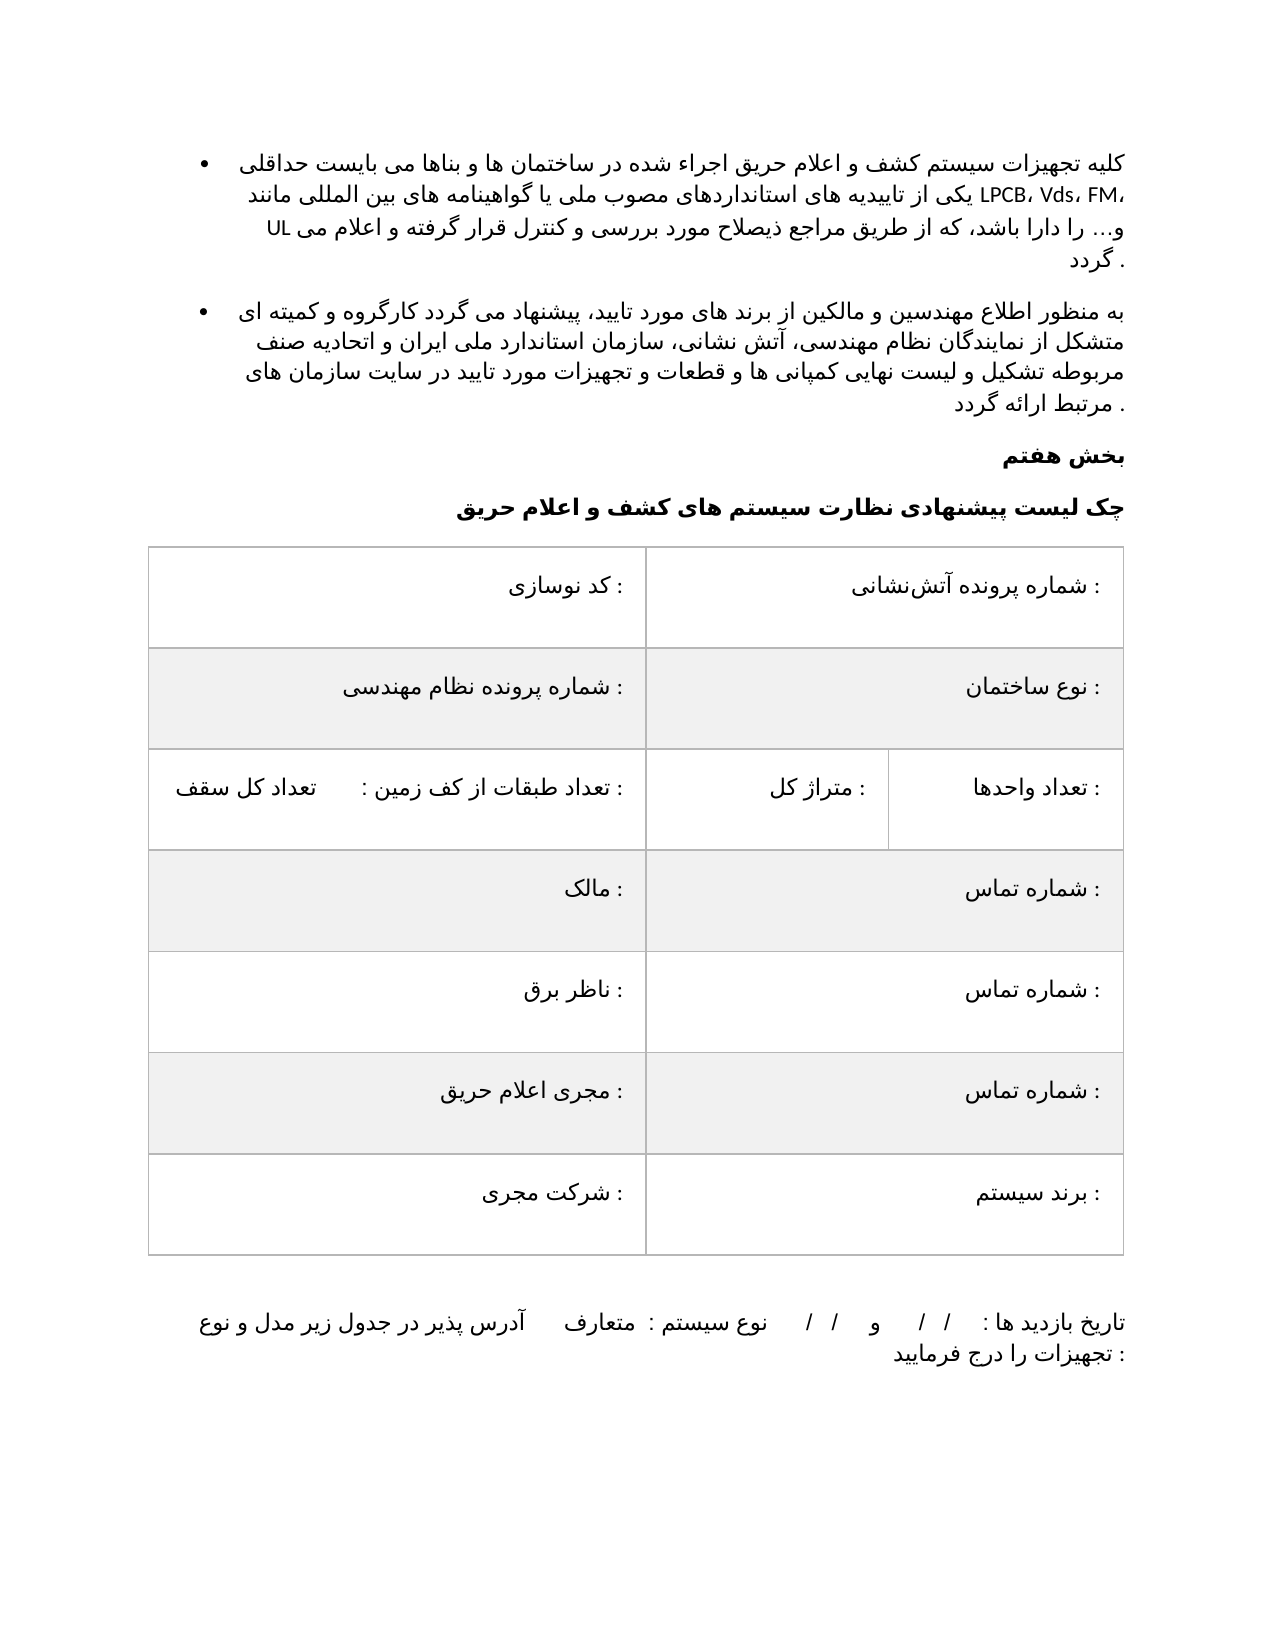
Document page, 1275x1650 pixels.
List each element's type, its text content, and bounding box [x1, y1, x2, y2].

text چک لیست پیشنهادی نظارت سیستم های کشف و اعلام حریق [150, 493, 1125, 521]
table_header شماره پرونده آتش‌نشانی : [647, 548, 1123, 647]
table_cell شماره تماس : [647, 851, 1123, 951]
table_cell شماره پرونده نظام مهندسی : [149, 649, 645, 748]
table_cell مالک : [149, 851, 645, 951]
table_cell ناظر برق : [149, 952, 645, 1052]
table_cell برند سیستم : [647, 1155, 1123, 1254]
table_cell شماره تماس : [647, 952, 1123, 1052]
table_cell مجری اعلام حریق : [149, 1053, 645, 1153]
list کلیه تجهیزات سیستم کشف و اعلام حریق اجراء شده در ساختمان ها و بناها می بایست حداقلی یکی از تاییدیه های استانداردهای مصوب ملی یا گواهینامه های بین المللی مانند LPCB، Vds، FM، UL و… را دارا باشد، که از طریق مراجع ذیصلاح مورد بررسی و کنترل قرار گرفته و اعلام می گردد . [187, 150, 1125, 273]
text بخش هفتم [150, 442, 1125, 468]
list به منظور اطلاع مهندسین و مالکین از برند های مورد تایید، پیشنهاد می گردد کارگروه و کمیته ای متشکل از نمایندگان نظام مهندسی، آتش نشانی، سازمان استاندارد ملی ایران و اتحادیه صنف مربوطه تشکیل و لیست نهایی کمپانی ها و قطعات و تجهیزات مورد تایید در سایت سازمان های مرتبط ارائه گردد . [187, 298, 1125, 417]
table_cell شماره تماس : [647, 1053, 1123, 1153]
table_cell شرکت مجری : [149, 1155, 645, 1254]
table_cell تعداد طبقات از کف زمین : تعداد کل سقف : [149, 750, 645, 849]
table_cell متراژ کل : [647, 750, 888, 849]
text تاریخ بازدید ها : / / و / / نوع سیستم : متعارف آدرس پذیر در جدول زیر مدل و نوع تجهیزات را درج فرمایید : [150, 1308, 1125, 1367]
table_cell تعداد واحدها : [889, 750, 1123, 849]
table_cell نوع ساختمان : [647, 649, 1123, 748]
table_header کد نوسازی : [149, 548, 645, 647]
